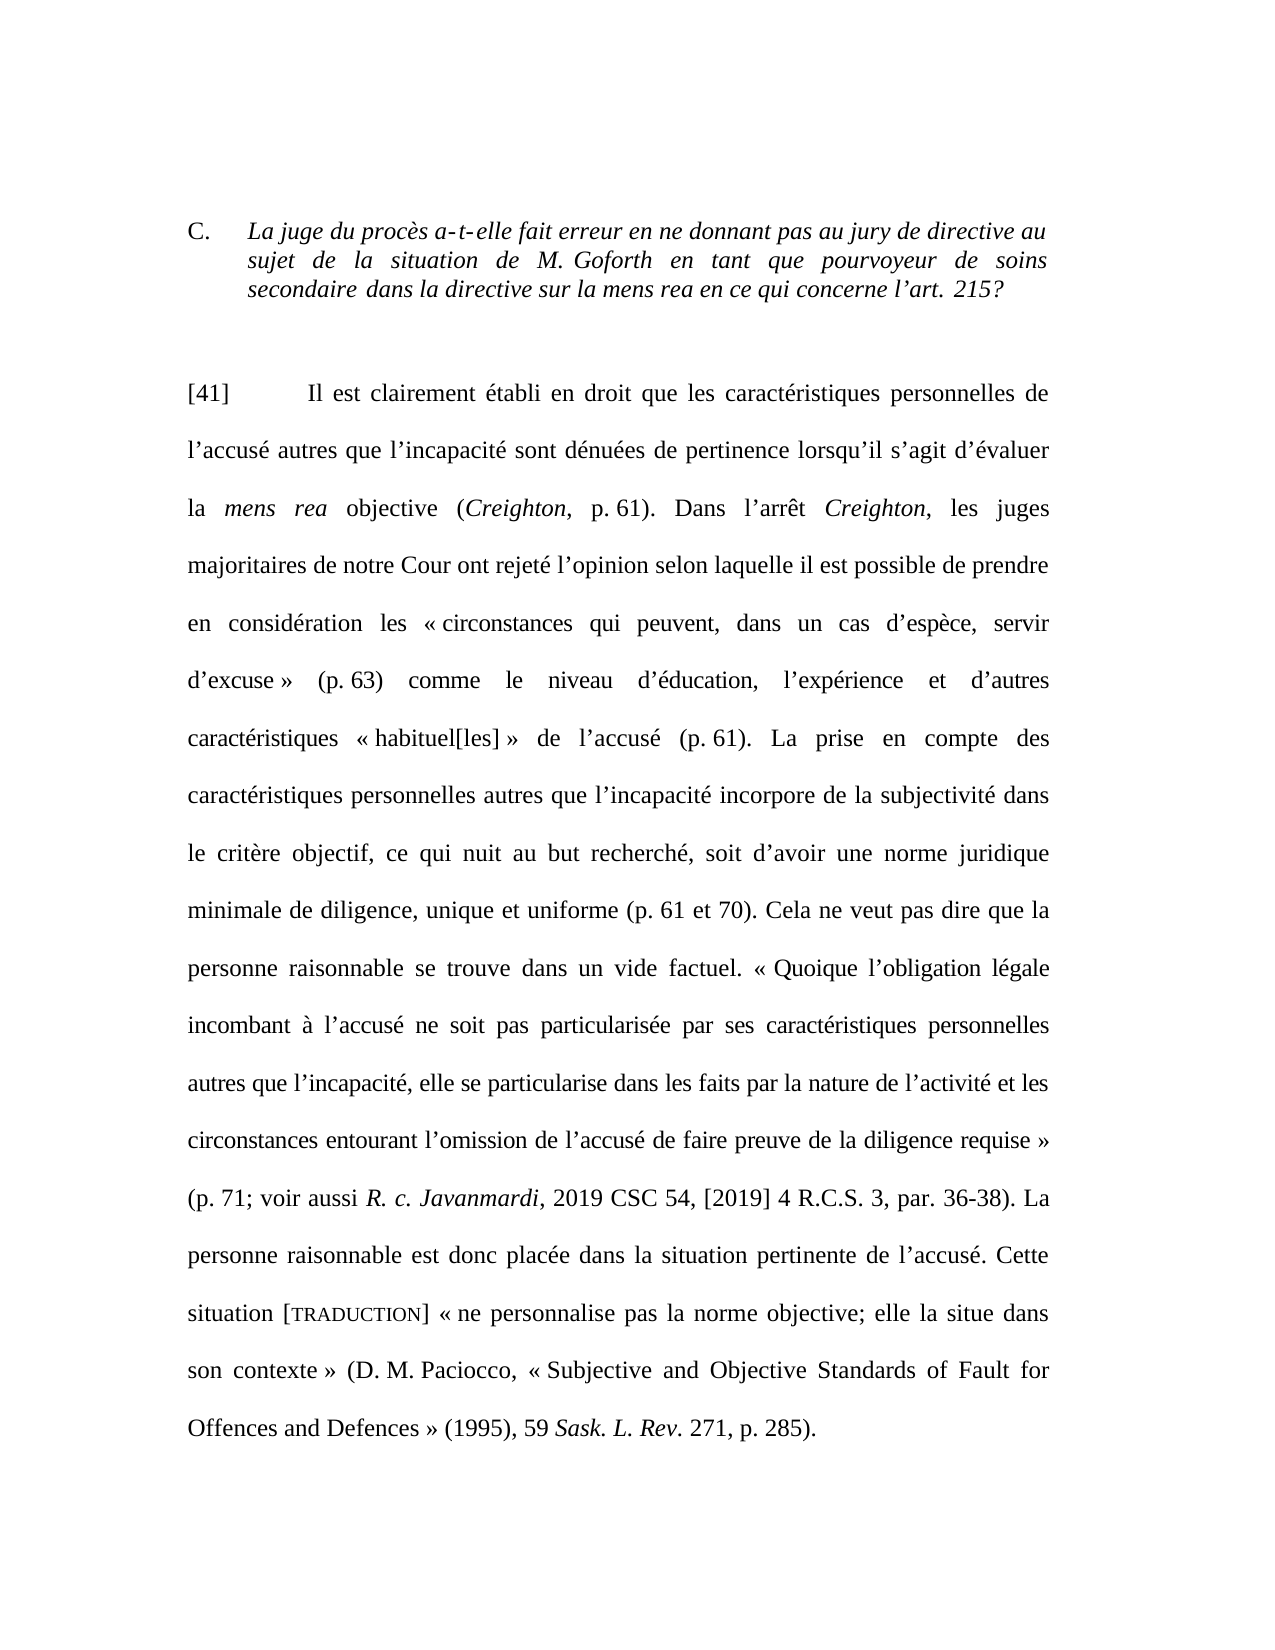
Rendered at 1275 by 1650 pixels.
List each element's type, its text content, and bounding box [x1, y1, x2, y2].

text Il est clairement établi en droit que les caractéristiques personnelles de l’accusé autres que l’incapacité sont dénuées de pertinence lorsqu’il s’agit d’évaluer la mens rea objective (Creighton, p. 61). Dans l’arrêt Creighton, les juges majoritaires de notre Cour ont rejeté l’opinion selon laquelle il est possible de prendre en considération les « circonstances qui peuvent, dans un cas d’espèce, servir d’excuse » (p. 63) comme le niveau d’éducation, l’expérience et d’autres caractéristiques « habituel[les] » de l’accusé (p. 61). La prise en compte des caractéristiques personnelles autres que l’incapacité incorpore de la subjectivité dans le critère objectif, ce qui nuit au but recherché, soit d’avoir une norme juridique minimale de diligence, unique et uniforme (p. 61 et 70). Cela ne veut pas dire que la personne raisonnable se trouve dans un vide factuel. « Quoique l’obligation légale incombant à l’accusé ne soit pas particularisée par ses caractéristiques personnelles autres que l’incapacité, elle se particularise dans les faits par la nature de l’activité et les circonstances entourant l’omission de l’accusé de faire preuve de la diligence requise » (p. 71; voir aussi R. c. Javanmardi, 2019 CSC 54, [2019] 4 R.C.S. 3, par. 36-38). La personne raisonnable est donc placée dans la situation pertinente de l’accusé. Cette situation [traduction] « ne personnalise pas la norme objective; elle la situe dans son contexte » (D. M. Paciocco, « Subjective and Objective Standards of Fault for Offences and Defences » (1995), 59 Sask. L. Rev. 271, p. 285). [187, 378, 1050, 1441]
title La juge du procès a-t-elle fait erreur en ne donnant pas au jury de directive au sujet de la situation de M. Goforth en tant que pourvoyeur de soins secondaire dans la directive sur la mens rea en ce qui concerne l’art. 215? [187, 216, 1050, 303]
